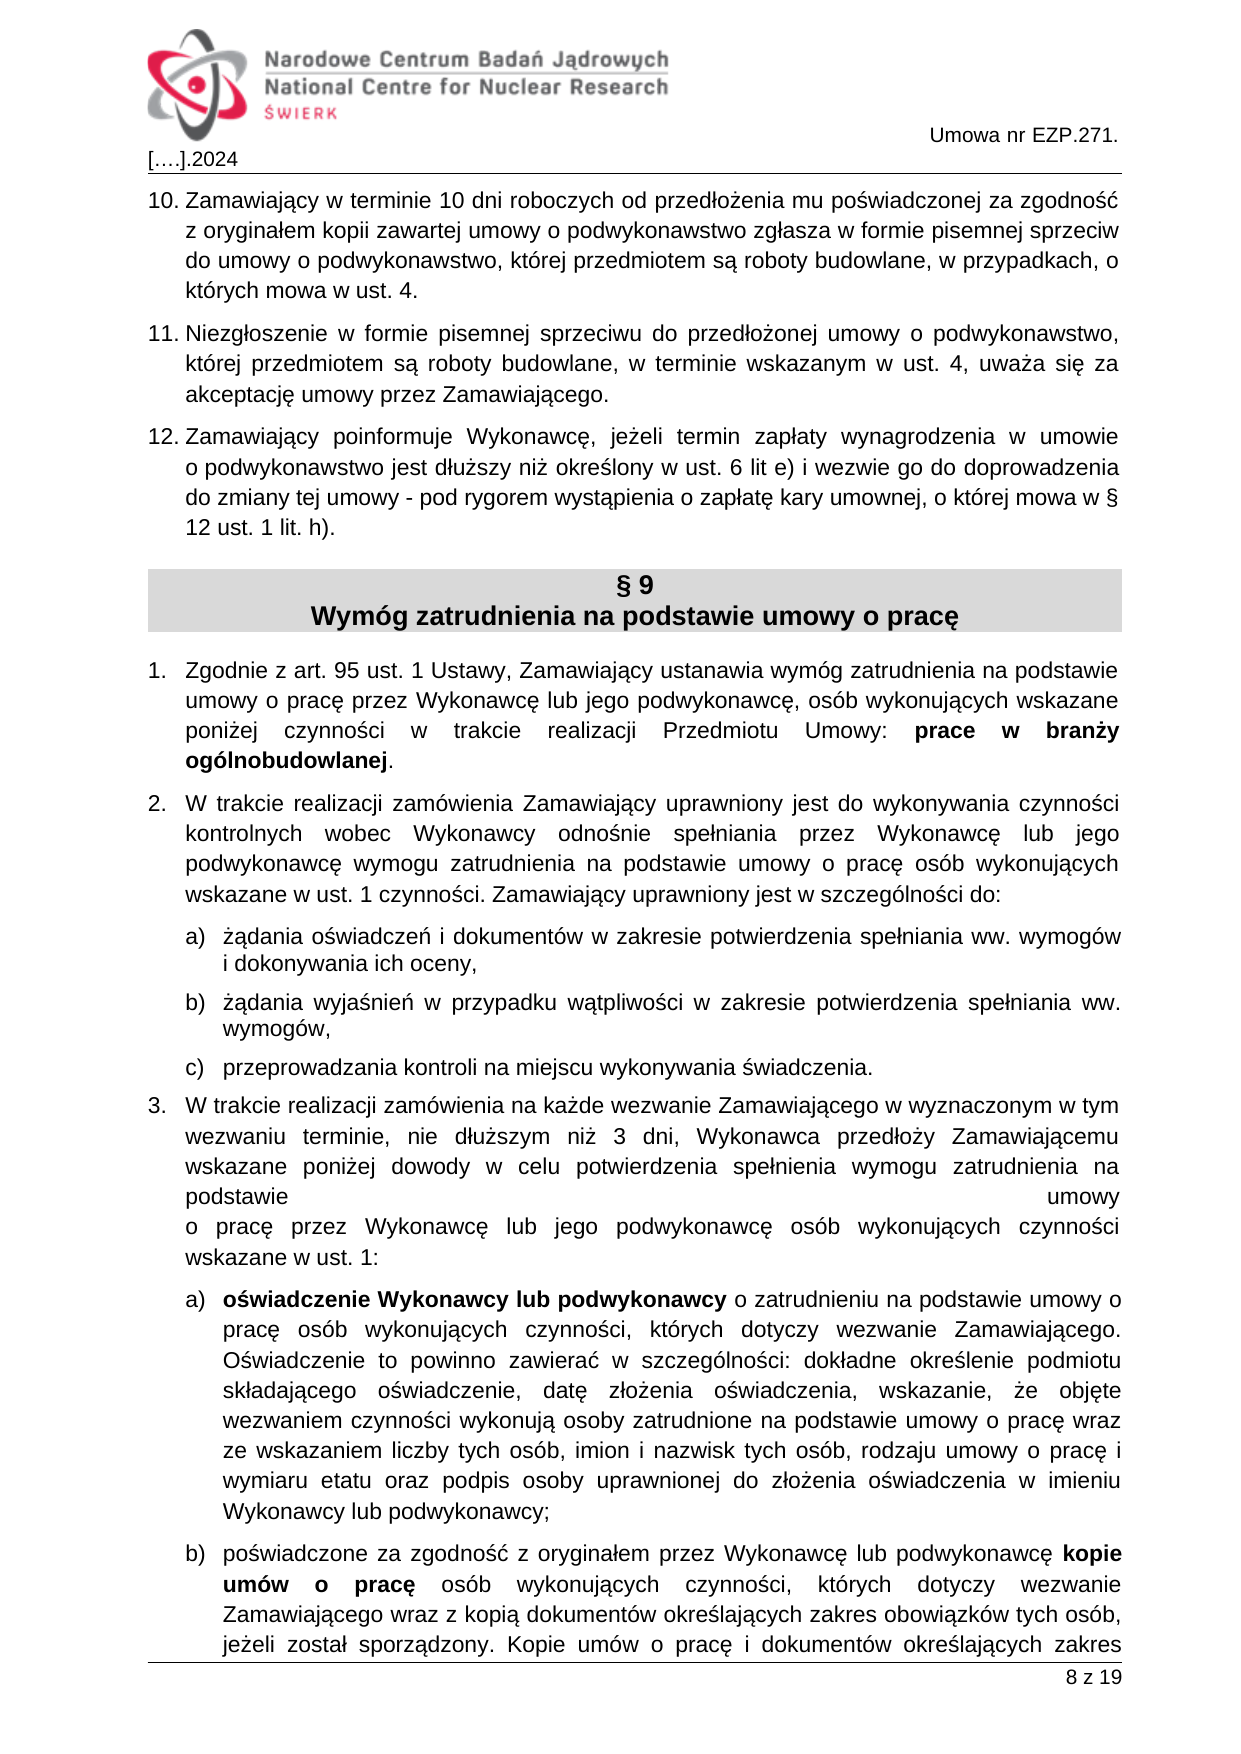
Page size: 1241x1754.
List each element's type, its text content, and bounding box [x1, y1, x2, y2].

list żądania oświadczeń i dokumentów w zakresie potwierdzenia spełniania ww. wymogów i dokonywania ich oceny, [185, 923, 1122, 976]
list W trakcie realizacji zamówienia na każde wezwanie Zamawiającego w wyznaczonym w tym wezwaniu terminie, nie dłuższym niż 3 dni, Wykonawca przedłoży Zamawiającemu wskazane poniżej dowody w celu potwierdzenia spełnienia wymogu zatrudnienia na podstawie umowy o pracę przez Wykonawcę lub jego podwykonawcę osób wykonujących czynności wskazane w ust. 1: [148, 1092, 1120, 1270]
text żądania wyjaśnień w przypadku wątpliwości w zakresie potwierdzenia spełniania ww. wymogów, [185, 988, 1122, 1041]
list oświadczenie Wykonawcy lub podwykonawcy o zatrudnieniu na podstawie umowy o pracę osób wykonujących czynności, których dotyczy wezwanie Zamawiającego. Oświadczenie to powinno zawierać w szczególności: dokładne określenie podmiotu składającego oświadczenie, datę złożenia oświadczenia, wskazanie, że objęte wezwaniem czynności wykonują osoby zatrudnione na podstawie umowy o pracę wraz ze wskazaniem liczby tych osób, imion i nazwisk tych osób, rodzaju umowy o pracę i wymiaru etatu oraz podpis osoby uprawnionej do złożenia oświadczenia w imieniu Wykonawcy lub podwykonawcy; [185, 1286, 1122, 1524]
list Niezgłoszenie w formie pisemnej sprzeciwu do przedłożonej umowy o podwykonawstwo, której przedmiotem są roboty budowlane, w terminie wskazanym w ust. 4, uważa się za akceptację umowy przez Zamawiającego. [148, 320, 1120, 407]
list Zamawiający poinformuje Wykonawcę, jeżeli termin zapłaty wynagrodzenia w umowie o podwykonawstwo jest dłuższy niż określony w ust. 6 lit e) i wezwie go do doprowadzenia do zmiany tej umowy - pod rygorem wystąpienia o zapłatę kary umownej, o której mowa w § 12 ust. 1 lit. h). [148, 423, 1120, 540]
subtitle § 9 Wymóg zatrudnienia na podstawie umowy o pracę [148, 569, 1122, 632]
list W trakcie realizacji zamówienia Zamawiający uprawniony jest do wykonywania czynności kontrolnych wobec Wykonawcy odnośnie spełniania przez Wykonawcę lub jego podwykonawcę wymogu zatrudnienia na podstawie umowy o pracę osób wykonujących wskazane w ust. 1 czynności. Zamawiający uprawniony jest w szczególności do: [148, 790, 1120, 907]
text przeprowadzania kontroli na miejscu wykonywania świadczenia. [185, 1054, 1122, 1080]
list Zgodnie z art. 95 ust. 1 Ustawy, Zamawiający ustanawia wymóg zatrudnienia na podstawie umowy o pracę przez Wykonawcę lub jego podwykonawcę, osób wykonujących wskazane poniżej czynności w trakcie realizacji Przedmiotu Umowy: prace w branży ogólnobudowlanej. [148, 657, 1120, 773]
list Zamawiający w terminie 10 dni roboczych od przedłożenia mu poświadczonej za zgodność z oryginałem kopii zawartej umowy o podwykonawstwo zgłasza w formie pisemnej sprzeciw do umowy o podwykonawstwo, której przedmiotem są roboty budowlane, w przypadkach, o których mowa w ust. 4. [148, 187, 1120, 304]
picture [147, 29, 670, 143]
